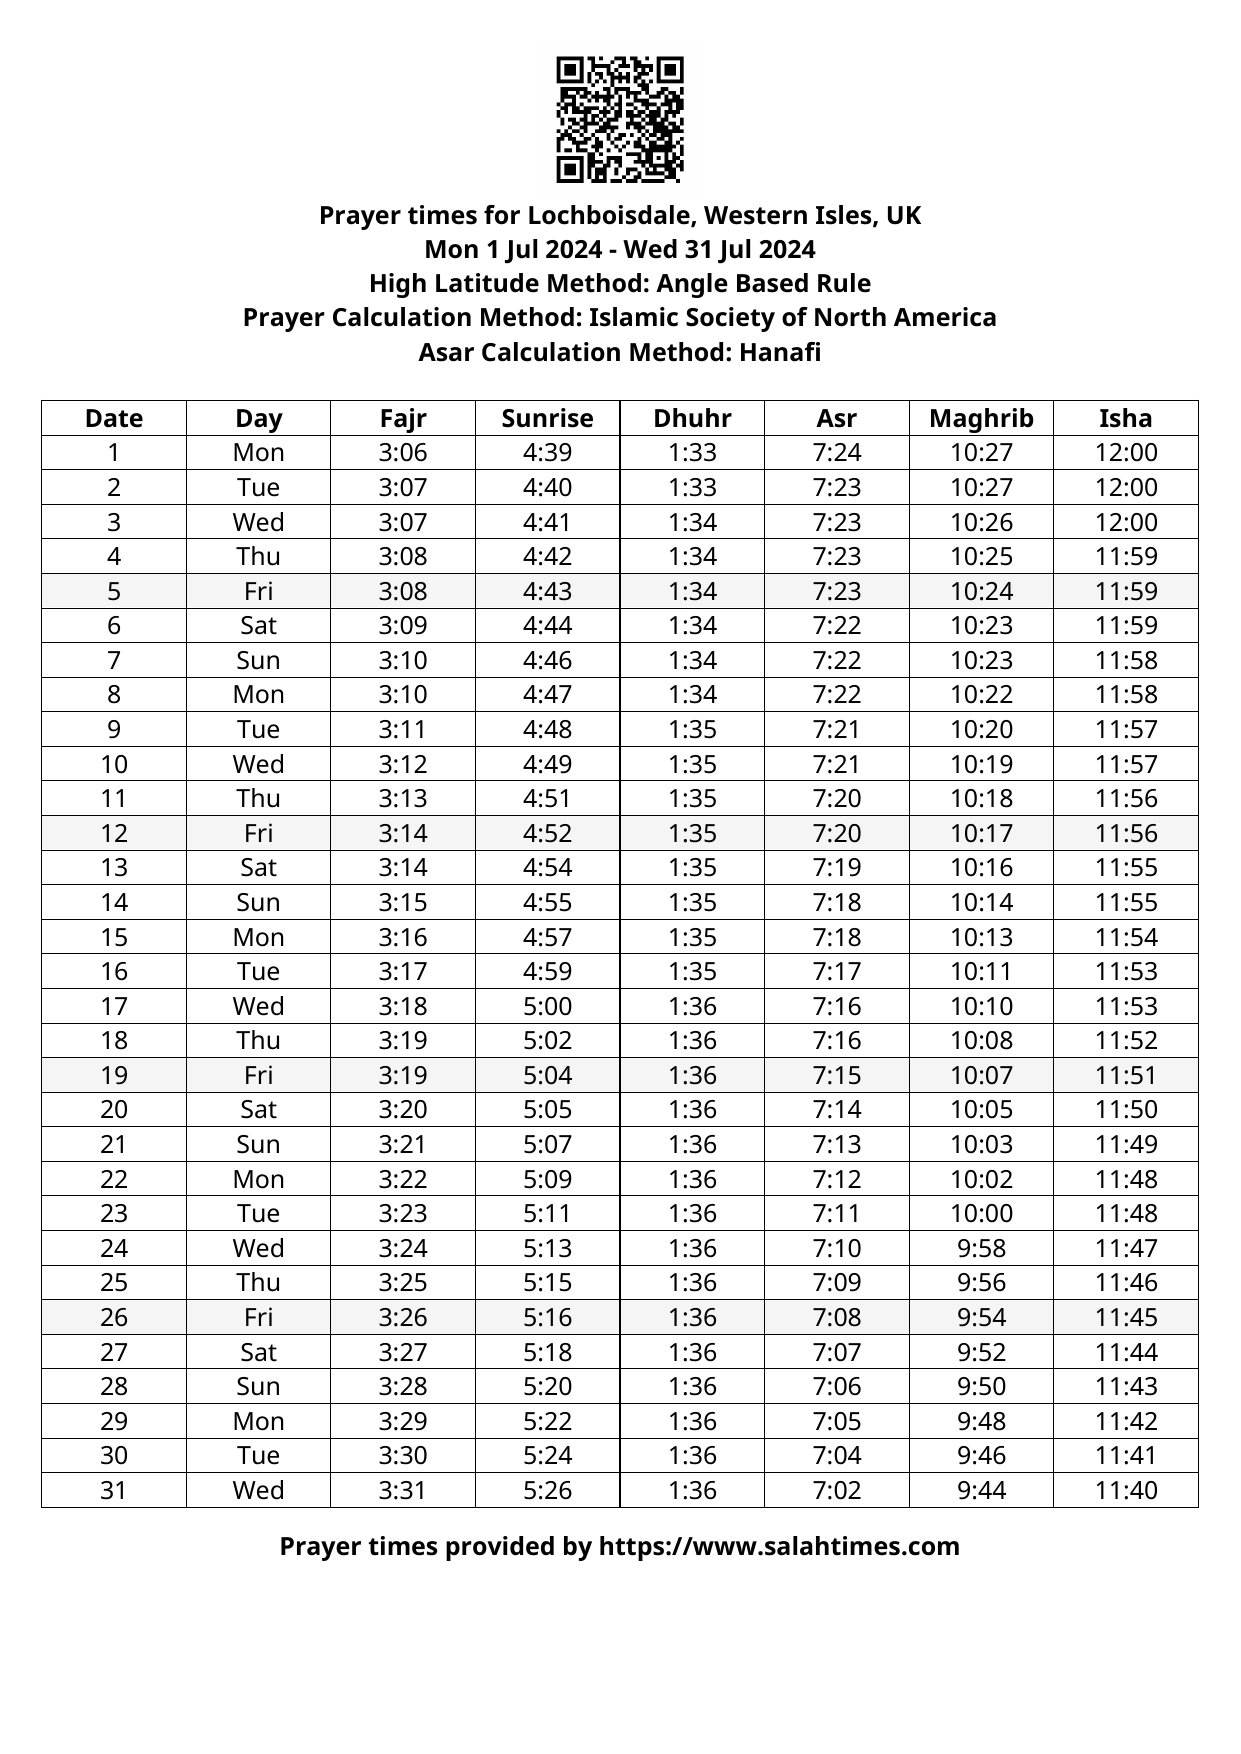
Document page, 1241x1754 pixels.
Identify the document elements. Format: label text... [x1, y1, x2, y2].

table_cell 1:36 [621, 1058, 764, 1092]
table_cell 10:23 [910, 643, 1053, 677]
table_cell 11:40 [1054, 1473, 1198, 1507]
table_cell 11:56 [1054, 781, 1198, 815]
table_cell Sat [187, 1093, 330, 1126]
table_cell 7:15 [765, 1058, 909, 1092]
table_cell 7:23 [765, 574, 909, 607]
table_cell Sun [187, 1369, 330, 1403]
table_cell 10:03 [910, 1127, 1053, 1161]
table_cell Thu [187, 1024, 330, 1057]
table_cell Tue [187, 712, 330, 746]
table_cell 11:44 [1054, 1335, 1198, 1368]
table_cell Mon [187, 1162, 330, 1195]
table_cell 3:22 [331, 1162, 475, 1195]
table_cell Fri [187, 574, 330, 607]
table_cell Wed [187, 1473, 330, 1507]
table_cell 3:27 [331, 1335, 475, 1368]
table_cell 1:36 [621, 1231, 764, 1264]
table_cell 9:48 [910, 1404, 1053, 1437]
table_cell 18 [42, 1024, 186, 1057]
table_cell 3:17 [331, 954, 475, 988]
table_cell Fri [187, 1300, 330, 1334]
table_cell 3:18 [331, 989, 475, 1022]
table_cell 3:13 [331, 781, 475, 815]
table_cell 7:18 [765, 920, 909, 953]
table_cell 11:48 [1054, 1196, 1198, 1230]
table_cell 7:10 [765, 1231, 909, 1264]
table_cell 7:22 [765, 678, 909, 711]
table_cell 7:22 [765, 643, 909, 677]
table_cell 10:24 [910, 574, 1053, 607]
table_cell Wed [187, 1231, 330, 1264]
table_cell 24 [42, 1231, 186, 1264]
table_cell 3:29 [331, 1404, 475, 1437]
table_cell 11:51 [1054, 1058, 1198, 1092]
table_cell 11:50 [1054, 1093, 1198, 1126]
table_cell 5:20 [476, 1369, 619, 1403]
table_cell 7:21 [765, 712, 909, 746]
table_cell 3:09 [331, 609, 475, 642]
table_cell 11:47 [1054, 1231, 1198, 1264]
table_cell 1:34 [621, 643, 764, 677]
table_cell 10:08 [910, 1024, 1053, 1057]
table_cell 5:18 [476, 1335, 619, 1368]
table_header Maghrib [910, 401, 1053, 434]
table_cell 13 [42, 851, 186, 884]
table_cell 23 [42, 1196, 186, 1230]
table_cell 9:52 [910, 1335, 1053, 1368]
text Prayer Calculation Method: Islamic Society of North America [42, 300, 1198, 334]
table_cell 11:53 [1054, 989, 1198, 1022]
table_cell 4:55 [476, 885, 619, 919]
table_cell 1:36 [621, 1300, 764, 1334]
table_cell 3:08 [331, 539, 475, 573]
table_cell 10:17 [910, 816, 1053, 849]
text High Latitude Method: Angle Based Rule [42, 266, 1198, 300]
table_cell 9:58 [910, 1231, 1053, 1264]
table_cell 5:13 [476, 1231, 619, 1264]
table_cell Tue [187, 1196, 330, 1230]
table_cell 3:21 [331, 1127, 475, 1161]
table_cell 1:35 [621, 712, 764, 746]
text Asar Calculation Method: Hanafi [42, 334, 1198, 368]
table_cell 11:58 [1054, 643, 1198, 677]
table_cell 7:14 [765, 1093, 909, 1126]
table_cell 4:51 [476, 781, 619, 815]
table_cell 3:06 [331, 436, 475, 469]
picture [542, 41, 699, 198]
table_cell 11:41 [1054, 1439, 1198, 1472]
table_cell 3:14 [331, 816, 475, 849]
table_cell 1:34 [621, 609, 764, 642]
table_cell Wed [187, 505, 330, 538]
table_cell 11:49 [1054, 1127, 1198, 1161]
table_cell 1:35 [621, 851, 764, 884]
table_cell 7:08 [765, 1300, 909, 1334]
table_cell 5:11 [476, 1196, 619, 1230]
table_cell 1:33 [621, 436, 764, 469]
table_cell 7:16 [765, 1024, 909, 1057]
table_cell 7:16 [765, 989, 909, 1022]
table_cell 11:59 [1054, 539, 1198, 573]
table_cell 10:07 [910, 1058, 1053, 1092]
table_cell 7:13 [765, 1127, 909, 1161]
table_cell 10:26 [910, 505, 1053, 538]
table_cell 28 [42, 1369, 186, 1403]
table_cell 9 [42, 712, 186, 746]
table_cell 10:14 [910, 885, 1053, 919]
table_cell 5:00 [476, 989, 619, 1022]
text Mon 1 Jul 2024 - Wed 31 Jul 2024 [42, 232, 1198, 266]
table_cell 4:40 [476, 470, 619, 504]
table_cell 5:09 [476, 1162, 619, 1195]
table_cell Sat [187, 851, 330, 884]
table_cell 30 [42, 1439, 186, 1472]
table_cell 10:02 [910, 1162, 1053, 1195]
table_cell 10:05 [910, 1093, 1053, 1126]
table_cell 10:27 [910, 470, 1053, 504]
table_cell 1:35 [621, 781, 764, 815]
table_cell 2 [42, 470, 186, 504]
table_cell 10:23 [910, 609, 1053, 642]
table_cell 12:00 [1054, 505, 1198, 538]
table_cell 7:04 [765, 1439, 909, 1472]
table_cell Sun [187, 643, 330, 677]
table_cell 21 [42, 1127, 186, 1161]
table_cell 4:43 [476, 574, 619, 607]
table_cell 1:35 [621, 747, 764, 780]
table_cell 10:10 [910, 989, 1053, 1022]
table_cell 1:36 [621, 1473, 764, 1507]
table_cell 11:53 [1054, 954, 1198, 988]
table_cell Wed [187, 989, 330, 1022]
table_header Day [187, 401, 330, 434]
table_cell 11:42 [1054, 1404, 1198, 1437]
table_cell 3:11 [331, 712, 475, 746]
table_cell 3:16 [331, 920, 475, 953]
table_cell 3:31 [331, 1473, 475, 1507]
table_cell 26 [42, 1300, 186, 1334]
table_cell 4:47 [476, 678, 619, 711]
table_cell 1:36 [621, 1093, 764, 1126]
table_cell 1:36 [621, 1369, 764, 1403]
table_cell 10:25 [910, 539, 1053, 573]
table_cell 15 [42, 920, 186, 953]
table_cell 7:11 [765, 1196, 909, 1230]
table_cell 14 [42, 885, 186, 919]
table_cell 4:41 [476, 505, 619, 538]
table_cell 7:06 [765, 1369, 909, 1403]
table_cell 1:36 [621, 989, 764, 1022]
table_cell 11:59 [1054, 574, 1198, 607]
table_cell 10:22 [910, 678, 1053, 711]
table_cell 9:46 [910, 1439, 1053, 1472]
table_cell 1:33 [621, 470, 764, 504]
table_cell Sat [187, 609, 330, 642]
table_cell 1 [42, 436, 186, 469]
table_cell Fri [187, 816, 330, 849]
table_cell 5:24 [476, 1439, 619, 1472]
table_cell 1:35 [621, 816, 764, 849]
table_cell 9:56 [910, 1266, 1053, 1299]
table_cell Mon [187, 678, 330, 711]
table_cell 4:46 [476, 643, 619, 677]
table_cell 3:26 [331, 1300, 475, 1334]
table_cell Wed [187, 747, 330, 780]
table_cell 1:34 [621, 505, 764, 538]
table_cell 3:25 [331, 1266, 475, 1299]
table_cell 12 [42, 816, 186, 849]
table_cell 7:20 [765, 781, 909, 815]
table_cell 11:58 [1054, 678, 1198, 711]
table_cell 11:52 [1054, 1024, 1198, 1057]
table_cell Tue [187, 954, 330, 988]
table_cell 20 [42, 1093, 186, 1126]
table_cell 4:57 [476, 920, 619, 953]
table_cell Mon [187, 1404, 330, 1437]
table_cell 11:59 [1054, 609, 1198, 642]
table_cell 5:15 [476, 1266, 619, 1299]
table_cell 11:54 [1054, 920, 1198, 953]
table_cell 4:59 [476, 954, 619, 988]
table_cell 4:42 [476, 539, 619, 573]
table_cell 3:19 [331, 1024, 475, 1057]
table_cell 11:48 [1054, 1162, 1198, 1195]
table_cell 3:15 [331, 885, 475, 919]
text Prayer times for Lochboisdale, Western Isles, UK [42, 198, 1198, 232]
table_cell 1:34 [621, 539, 764, 573]
table_cell Mon [187, 436, 330, 469]
table_cell 1:36 [621, 1127, 764, 1161]
table_cell 16 [42, 954, 186, 988]
table_cell Thu [187, 1266, 330, 1299]
table_cell 7:23 [765, 539, 909, 573]
table_cell 7:02 [765, 1473, 909, 1507]
table_cell 7:22 [765, 609, 909, 642]
table_cell 7:19 [765, 851, 909, 884]
table_cell 4:48 [476, 712, 619, 746]
table_cell 7:17 [765, 954, 909, 988]
table_cell 4:52 [476, 816, 619, 849]
table_cell 3:10 [331, 678, 475, 711]
table_cell 5:02 [476, 1024, 619, 1057]
table_header Asr [765, 401, 909, 434]
table_cell 7:12 [765, 1162, 909, 1195]
table_cell 3:28 [331, 1369, 475, 1403]
table_cell 22 [42, 1162, 186, 1195]
table_header Isha [1054, 401, 1198, 434]
table_cell 1:36 [621, 1335, 764, 1368]
table_cell 3 [42, 505, 186, 538]
table_cell 9:50 [910, 1369, 1053, 1403]
table_cell Tue [187, 1439, 330, 1472]
table_cell 3:30 [331, 1439, 475, 1472]
table_cell 10:11 [910, 954, 1053, 988]
table_cell 9:54 [910, 1300, 1053, 1334]
table_cell 11:57 [1054, 712, 1198, 746]
table_cell 9:44 [910, 1473, 1053, 1507]
table_cell 1:36 [621, 1266, 764, 1299]
table_cell Fri [187, 1058, 330, 1092]
table_cell 11:55 [1054, 851, 1198, 884]
table_cell 1:36 [621, 1404, 764, 1437]
table_cell 7:05 [765, 1404, 909, 1437]
table_cell Mon [187, 920, 330, 953]
table_cell 7:21 [765, 747, 909, 780]
table_cell 1:35 [621, 920, 764, 953]
table_header Fajr [331, 401, 475, 434]
table_header Sunrise [476, 401, 619, 434]
table_cell 3:20 [331, 1093, 475, 1126]
table_cell 4 [42, 539, 186, 573]
table_cell 10:20 [910, 712, 1053, 746]
table_cell Thu [187, 781, 330, 815]
table_cell Sun [187, 1127, 330, 1161]
table_cell 5:26 [476, 1473, 619, 1507]
table_cell 11 [42, 781, 186, 815]
table_cell 10:16 [910, 851, 1053, 884]
table_cell 6 [42, 609, 186, 642]
table_cell 11:56 [1054, 816, 1198, 849]
table_cell 29 [42, 1404, 186, 1437]
table_cell 3:14 [331, 851, 475, 884]
table_cell 19 [42, 1058, 186, 1092]
table_cell 4:39 [476, 436, 619, 469]
table_cell 5 [42, 574, 186, 607]
table_cell 10:00 [910, 1196, 1053, 1230]
table_cell 7:18 [765, 885, 909, 919]
table_cell 1:34 [621, 574, 764, 607]
table_cell 11:43 [1054, 1369, 1198, 1403]
table_cell 10:18 [910, 781, 1053, 815]
table_cell 3:07 [331, 505, 475, 538]
table_cell 5:22 [476, 1404, 619, 1437]
table_cell 5:05 [476, 1093, 619, 1126]
table_cell 1:35 [621, 885, 764, 919]
table_cell 12:00 [1054, 470, 1198, 504]
text Prayer times provided by https://www.salahtimes.com [42, 1528, 1198, 1563]
table_cell 1:36 [621, 1024, 764, 1057]
table_cell 1:34 [621, 678, 764, 711]
table_cell 10:13 [910, 920, 1053, 953]
table_cell 1:35 [621, 954, 764, 988]
table_cell 3:12 [331, 747, 475, 780]
table_cell 12:00 [1054, 436, 1198, 469]
table_cell 3:24 [331, 1231, 475, 1264]
table_cell 3:19 [331, 1058, 475, 1092]
table_cell 3:07 [331, 470, 475, 504]
table_cell 5:16 [476, 1300, 619, 1334]
table_header Date [42, 401, 186, 434]
table_cell 1:36 [621, 1439, 764, 1472]
table_cell 4:54 [476, 851, 619, 884]
table_cell 3:08 [331, 574, 475, 607]
table_cell 7:07 [765, 1335, 909, 1368]
table_cell 11:46 [1054, 1266, 1198, 1299]
table_cell Tue [187, 470, 330, 504]
table_cell Sat [187, 1335, 330, 1368]
table_cell Sun [187, 885, 330, 919]
table_cell 10 [42, 747, 186, 780]
table_cell 11:55 [1054, 885, 1198, 919]
table_cell 7:09 [765, 1266, 909, 1299]
table_cell 7:23 [765, 505, 909, 538]
table_cell 3:10 [331, 643, 475, 677]
table_cell 1:36 [621, 1162, 764, 1195]
table_cell 5:07 [476, 1127, 619, 1161]
table_cell 7:24 [765, 436, 909, 469]
table_cell 7 [42, 643, 186, 677]
table_cell 5:04 [476, 1058, 619, 1092]
table_cell 31 [42, 1473, 186, 1507]
table_cell 3:23 [331, 1196, 475, 1230]
table_cell 25 [42, 1266, 186, 1299]
table_cell 1:36 [621, 1196, 764, 1230]
table_cell Thu [187, 539, 330, 573]
table_cell 8 [42, 678, 186, 711]
table_cell 4:49 [476, 747, 619, 780]
table_cell 7:23 [765, 470, 909, 504]
table_header Dhuhr [621, 401, 764, 434]
table_cell 17 [42, 989, 186, 1022]
table_cell 11:57 [1054, 747, 1198, 780]
table_cell 7:20 [765, 816, 909, 849]
table_cell 27 [42, 1335, 186, 1368]
table_cell 10:19 [910, 747, 1053, 780]
table_cell 11:45 [1054, 1300, 1198, 1334]
table_cell 10:27 [910, 436, 1053, 469]
table_cell 4:44 [476, 609, 619, 642]
